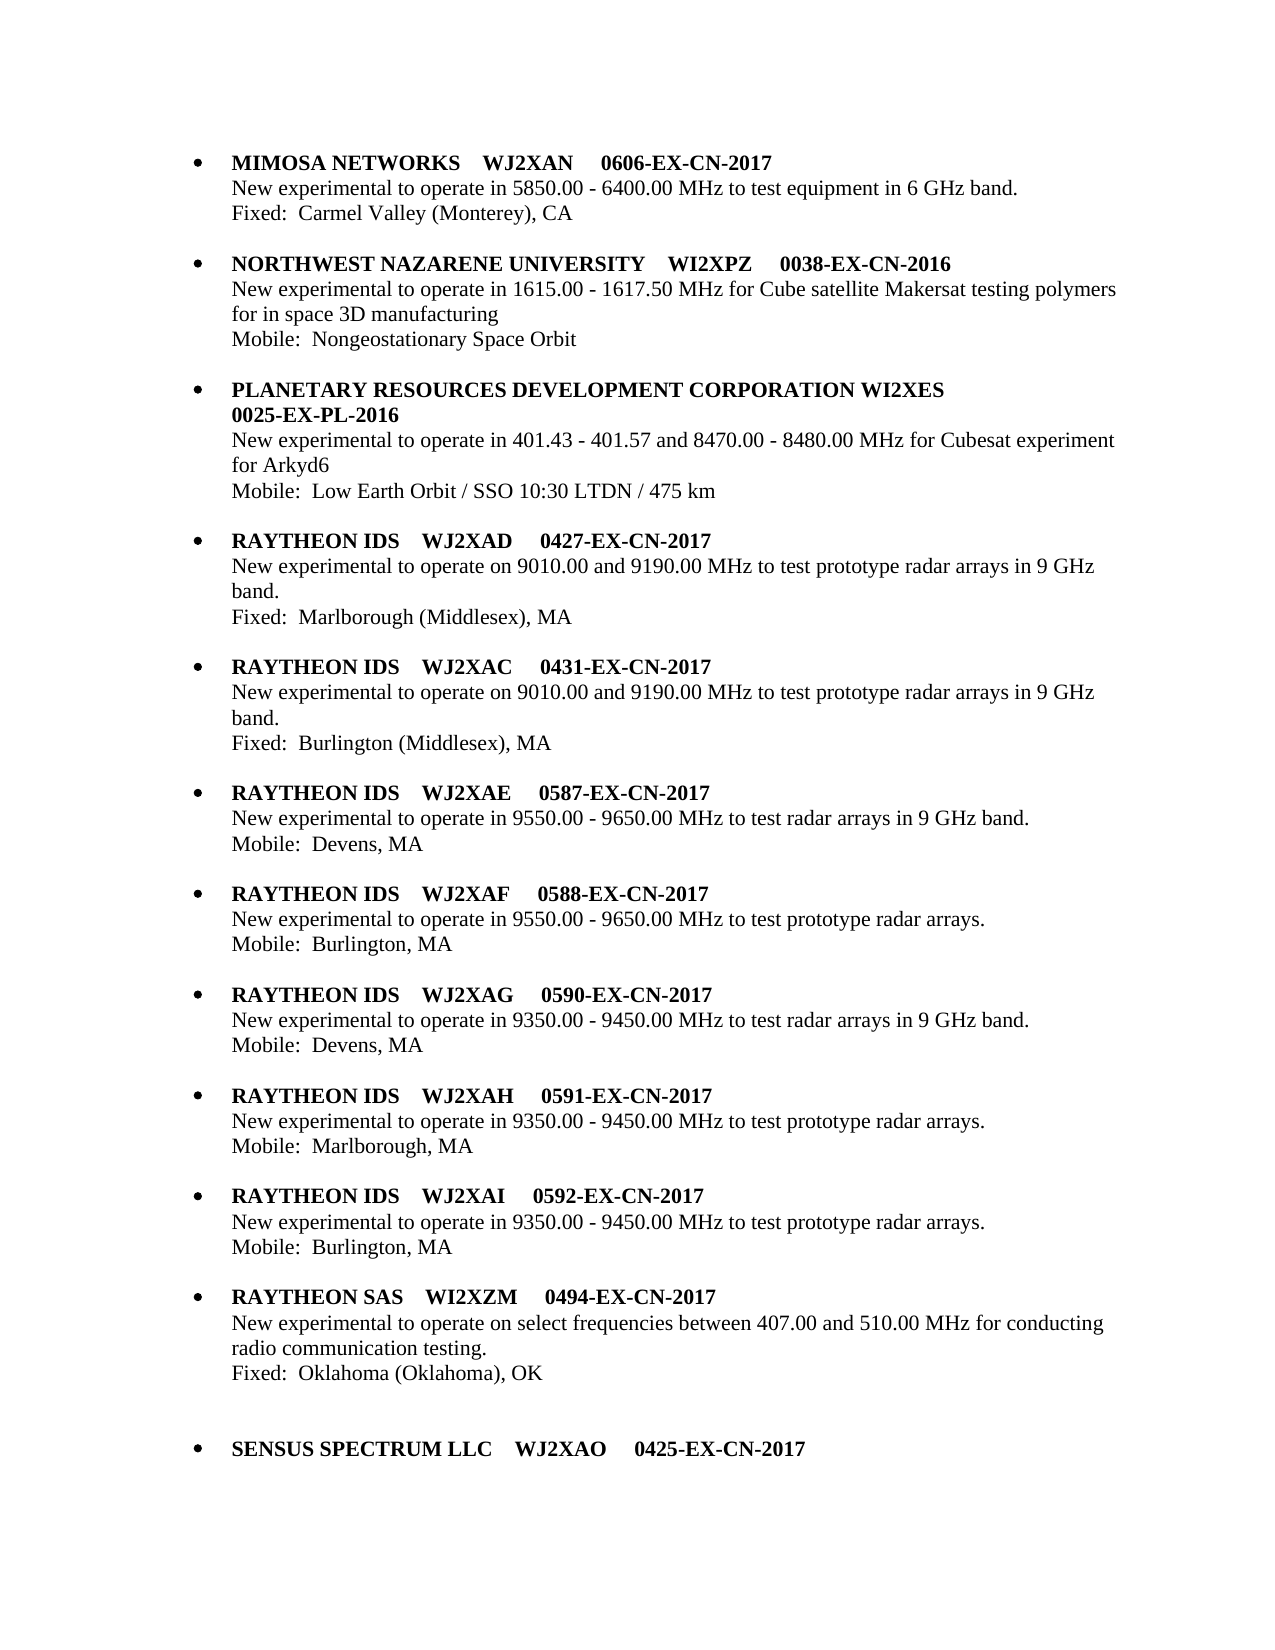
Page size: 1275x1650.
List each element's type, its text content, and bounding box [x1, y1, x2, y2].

list RAYTHEON SAS WI2XZM 0494-EX-CN-2017 [194, 1284, 1118, 1309]
text Mobile: Devens, MA [231, 831, 1118, 856]
text Mobile: Low Earth Orbit / SSO 10:30 LTDN / 475 km [231, 478, 1118, 503]
list RAYTHEON IDS WJ2XAG 0590-EX-CN-2017 [194, 982, 1118, 1007]
text Fixed: Carmel Valley (Monterey), CA [231, 200, 1118, 226]
list RAYTHEON IDS WJ2XAE 0587-EX-CN-2017 [194, 780, 1118, 805]
text New experimental to operate in 9550.00 - 9650.00 MHz to test radar arrays in 9 GHz band. [231, 805, 1118, 831]
text New experimental to operate in 9350.00 - 9450.00 MHz to test radar arrays in 9 GHz band. [231, 1007, 1118, 1032]
text New experimental to operate in 9350.00 - 9450.00 MHz to test prototype radar arrays. [231, 1209, 1118, 1234]
list MIMOSA NETWORKS WJ2XAN 0606-EX-CN-2017 [194, 150, 1118, 175]
text New experimental to operate on select frequencies between 407.00 and 510.00 MHz for conducting radio communication testing. [231, 1309, 1118, 1360]
text New experimental to operate in 9350.00 - 9450.00 MHz to test prototype radar arrays. [231, 1108, 1118, 1133]
text New experimental to operate in 401.43 - 401.57 and 8470.00 - 8480.00 MHz for Cubesat experiment for Arkyd6 [231, 427, 1118, 478]
text New experimental to operate on 9010.00 and 9190.00 MHz to test prototype radar arrays in 9 GHz band. [231, 679, 1118, 730]
list RAYTHEON IDS WJ2XAD 0427-EX-CN-2017 [194, 528, 1118, 553]
text Mobile: Nongeostationary Space Orbit [231, 326, 1118, 352]
list NORTHWEST NAZARENE UNIVERSITY WI2XPZ 0038-EX-CN-2016 [194, 251, 1118, 276]
text Mobile: Marlborough, MA [231, 1133, 1118, 1158]
text New experimental to operate in 1615.00 - 1617.50 MHz for Cube satellite Makersat testing polymers for in space 3D manufacturing [231, 276, 1118, 326]
text New experimental to operate in 5850.00 - 6400.00 MHz to test equipment in 6 GHz band. [231, 175, 1118, 200]
text 0025-EX-PL-2016 [231, 402, 1118, 427]
text Fixed: Marlborough (Middlesex), MA [231, 604, 1118, 629]
text New experimental to operate on 9010.00 and 9190.00 MHz to test prototype radar arrays in 9 GHz band. [231, 553, 1118, 604]
list RAYTHEON IDS WJ2XAH 0591-EX-CN-2017 [194, 1083, 1118, 1108]
list SENSUS SPECTRUM LLC WJ2XAO 0425-EX-CN-2017 [194, 1436, 1118, 1461]
text Mobile: Devens, MA [231, 1032, 1118, 1057]
text New experimental to operate in 9550.00 - 9650.00 MHz to test prototype radar arrays. [231, 906, 1118, 931]
list RAYTHEON IDS WJ2XAI 0592-EX-CN-2017 [194, 1183, 1118, 1209]
text Fixed: Burlington (Middlesex), MA [231, 730, 1118, 755]
text Mobile: Burlington, MA [231, 1234, 1118, 1259]
list PLANETARY RESOURCES DEVELOPMENT CORPORATION WI2XES [194, 377, 1118, 402]
list RAYTHEON IDS WJ2XAC 0431-EX-CN-2017 [194, 654, 1118, 679]
text Mobile: Burlington, MA [231, 931, 1118, 957]
text Fixed: Oklahoma (Oklahoma), OK [231, 1360, 1118, 1385]
list RAYTHEON IDS WJ2XAF 0588-EX-CN-2017 [194, 881, 1118, 906]
